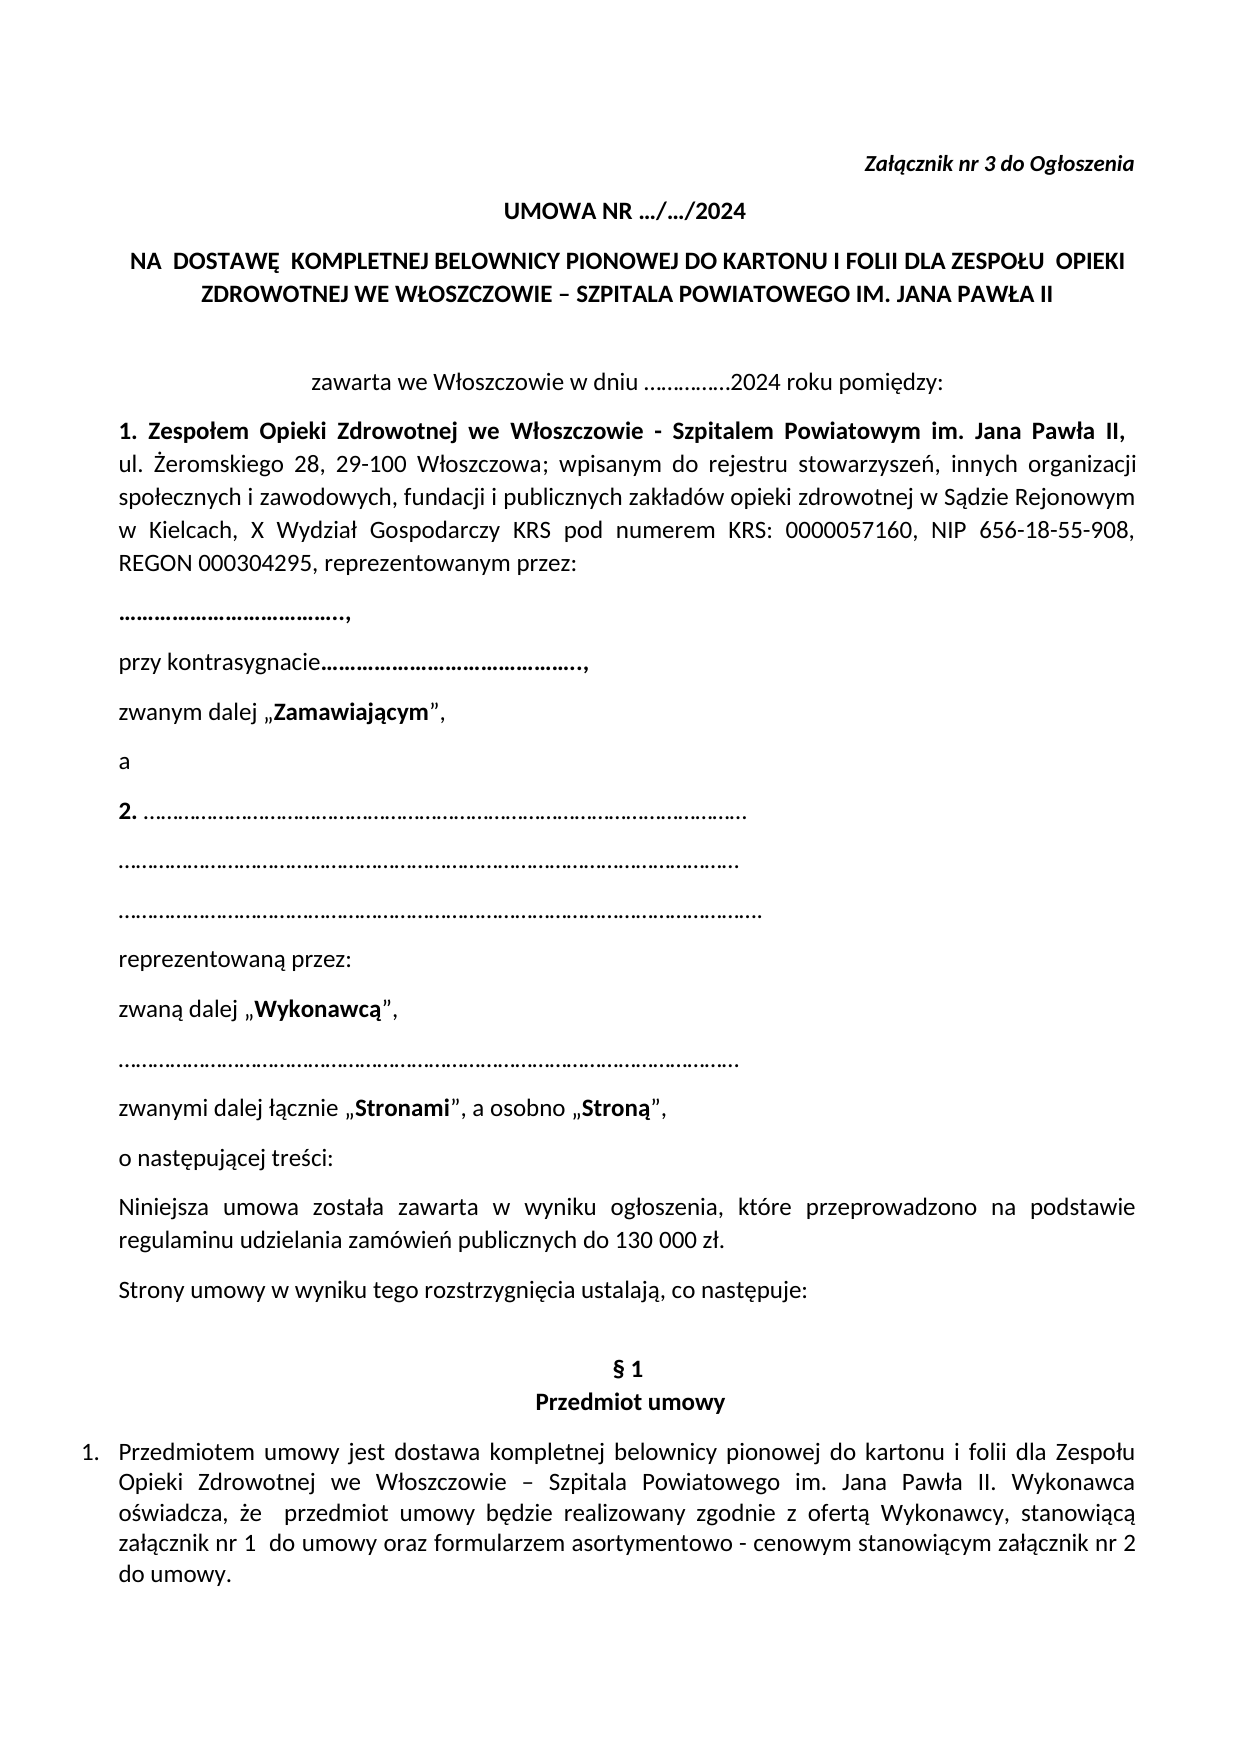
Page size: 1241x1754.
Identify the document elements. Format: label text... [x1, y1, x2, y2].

text ……………………………………………………………………………………………… [118, 844, 1137, 875]
text zawarta we Włoszczowie w dniu ……………2024 roku pomiędzy: [118, 328, 1137, 396]
text zwaną dalej „Wykonawcą”, [118, 993, 1137, 1024]
text Strony umowy w wyniku tego rozstrzygnięcia ustalają, co następuje: [118, 1274, 1137, 1335]
text zwanym dalej „Zamawiającym”, [118, 696, 1137, 726]
text UMOWA NR …/…/2024 [112, 196, 1137, 226]
text przy kontrasygnacie…………………………………….., [118, 646, 1137, 677]
text Niniejsza umowa została zawarta w wyniku ogłoszenia, które przeprowadzono na podstawie regulaminu udzielania zamówień publicznych do 130 000 zł. [118, 1191, 1137, 1255]
text NA DOSTAWĘ KOMPLETNEJ BELOWNICY PIONOWEJ DO KARTONU I FOLII DLA ZESPOŁU OPIEKI ZDROWOTNEJ WE WŁOSZCZOWIE – SZPITALA POWIATOWEGO IM. JANA PAWŁA II [118, 245, 1137, 308]
text …………………………………………………………………………………………………. [118, 894, 1137, 924]
text 2. …………………………………………………………………………………………… [118, 795, 1137, 825]
text § 1 Przedmiot umowy [118, 1353, 1137, 1417]
text ……………………………………………………………………………………………… [118, 1043, 1137, 1073]
text o następującej treści: [118, 1142, 1137, 1172]
text Załącznik nr 3 do Ogłoszenia [89, 149, 1137, 177]
text reprezentowaną przez: [118, 943, 1137, 974]
list Przedmiotem umowy jest dostawa kompletnej belownicy pionowej do kartonu i folii dla Zespołu Opieki Zdrowotnej we Włoszczowie – Szpitala Powiatowego im. Jana Pawła II. Wykonawca oświadcza, że przedmiot umowy będzie realizowany zgodnie z ofertą Wykonawcy, stanowiącą załącznik nr 1 do umowy oraz formularzem asortymentowo - cenowym stanowiącym załącznik nr 2 do umowy. [81, 1436, 1137, 1589]
text zwanymi dalej łącznie „Stronami”, a osobno „Stroną”, [118, 1092, 1137, 1123]
text ……………………………….., [118, 596, 1137, 627]
text a [118, 745, 1137, 776]
text 1. Zespołem Opieki Zdrowotnej we Włoszczowie - Szpitalem Powiatowym im. Jana Pawła II, ul. Żeromskiego 28, 29-100 Włoszczowa; wpisanym do rejestru stowarzyszeń, innych organizacji społecznych i zawodowych, fundacji i publicznych zakładów opieki zdrowotnej w Sądzie Rejonowym w Kielcach, X Wydział Gospodarczy KRS pod numerem KRS: 0000057160, NIP 656-18-55-908, REGON 000304295, reprezentowanym przez: [118, 415, 1137, 577]
